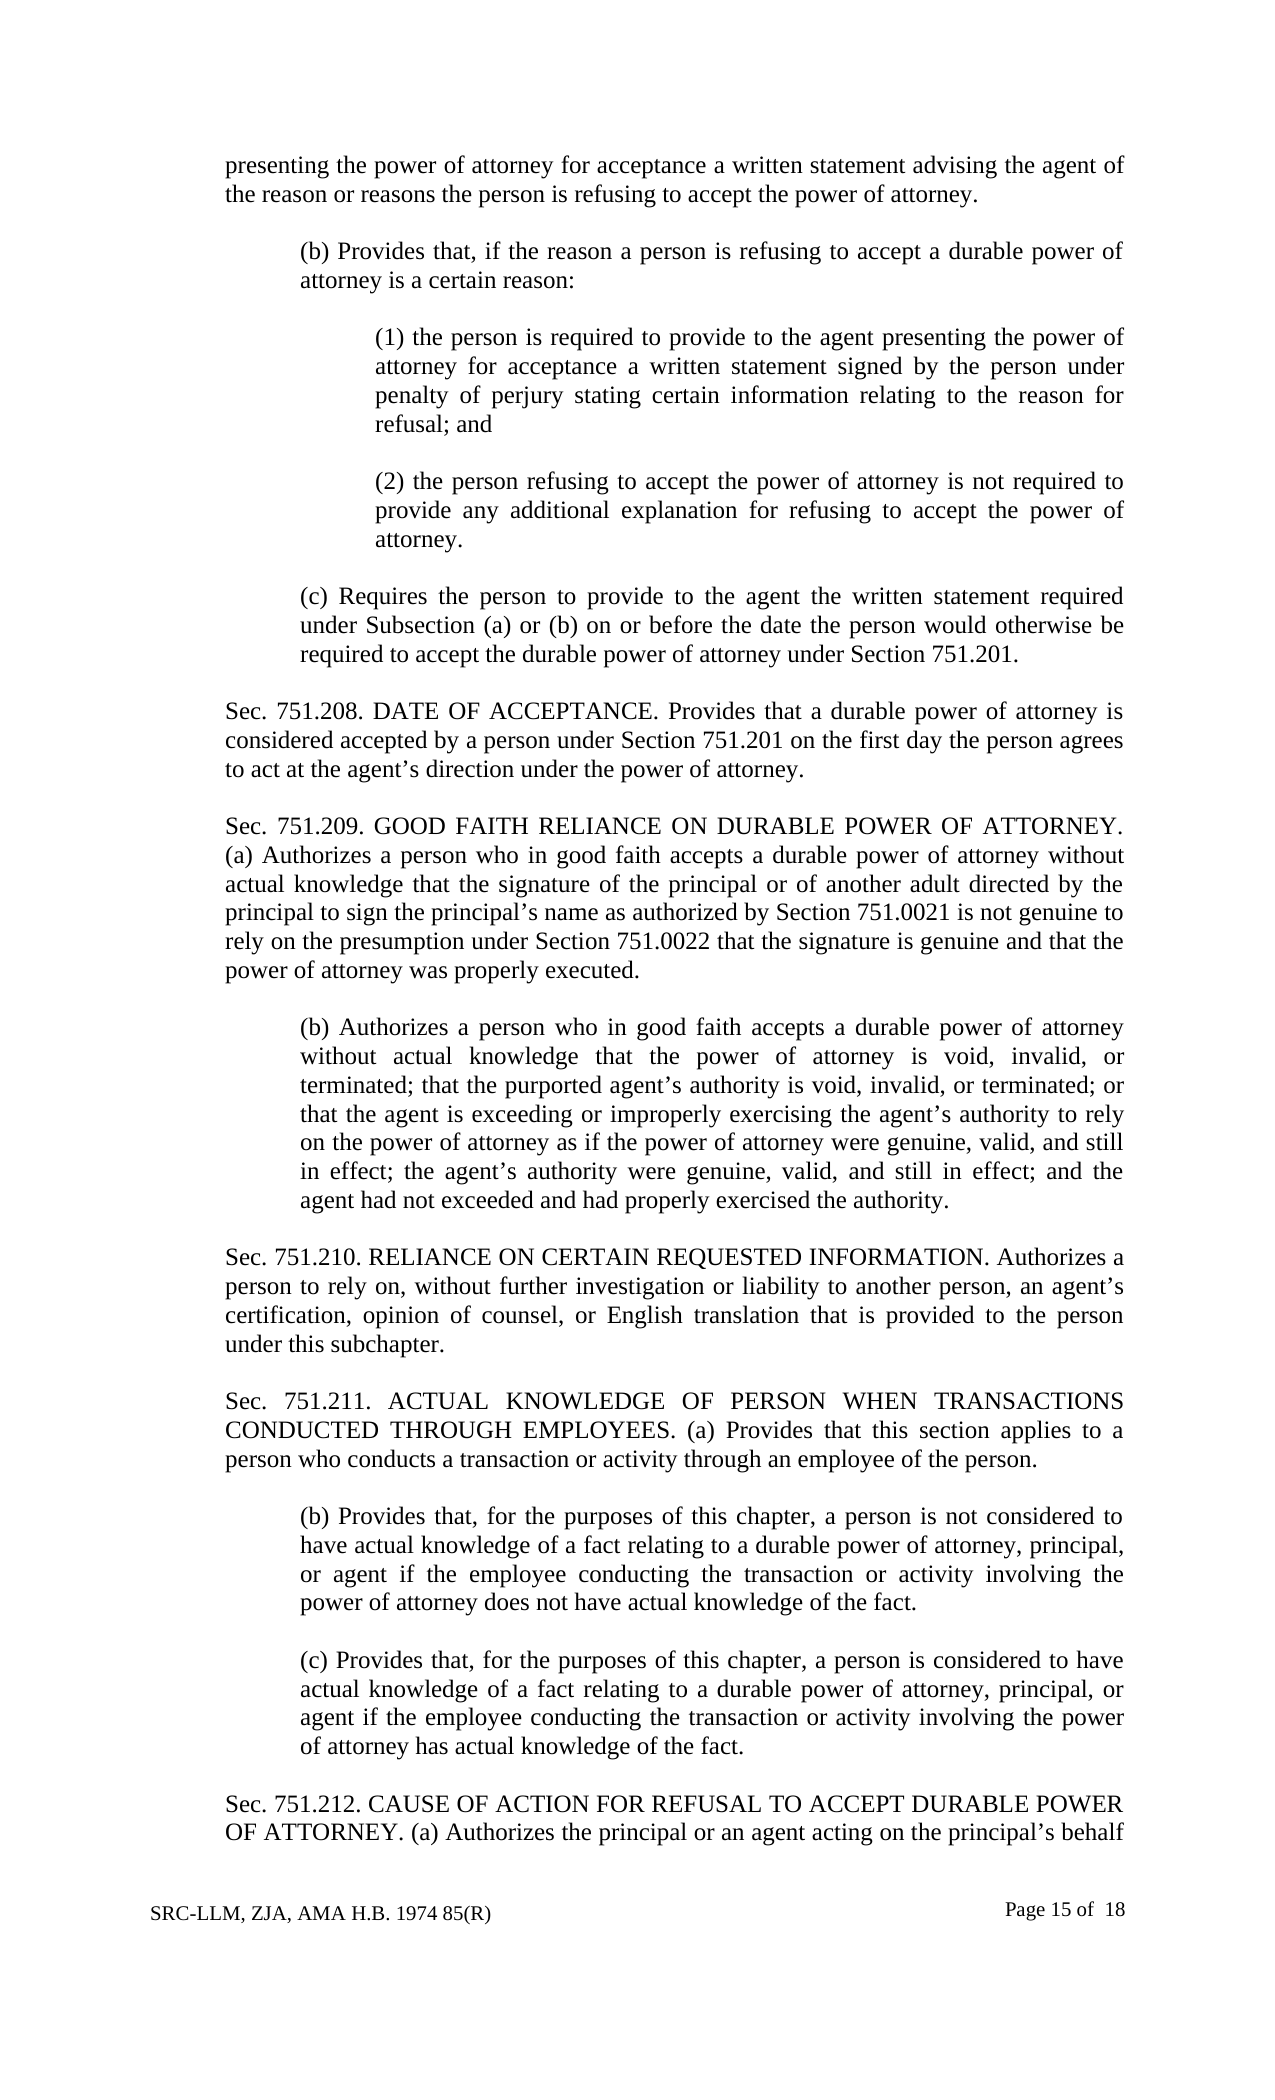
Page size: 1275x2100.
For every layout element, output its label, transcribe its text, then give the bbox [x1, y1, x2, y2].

text (b) Provides that, if the reason a person is refusing to accept a durable power of attorney is a certain reason: [300, 236, 1125, 294]
text Sec. 751.208. DATE OF ACCEPTANCE. Provides that a durable power of attorney is considered accepted by a person under Section 751.201 on the first day the person agrees to act at the agent’s direction under the power of attorney. [225, 696, 1125, 782]
text (b) Authorizes a person who in good faith accepts a durable power of attorney without actual knowledge that the power of attorney is void, invalid, or terminated; that the purported agent’s authority is void, invalid, or terminated; or that the agent is exceeding or improperly exercising the agent’s authority to rely on the power of attorney as if the power of attorney were genuine, valid, and still in effect; the agent’s authority were genuine, valid, and still in effect; and the agent had not exceeded and had properly exercised the authority. [300, 1012, 1125, 1214]
text (b) Provides that, for the purposes of this chapter, a person is not considered to have actual knowledge of a fact relating to a durable power of attorney, principal, or agent if the employee conducting the transaction or activity involving the power of attorney does not have actual knowledge of the fact. [300, 1501, 1125, 1616]
text (c) Requires the person to provide to the agent the written statement required under Subsection (a) or (b) on or before the date the person would otherwise be required to accept the durable power of attorney under Section 751.201. [300, 581, 1125, 667]
text (c) Provides that, for the purposes of this chapter, a person is considered to have actual knowledge of a fact relating to a durable power of attorney, principal, or agent if the employee conducting the transaction or activity involving the power of attorney has actual knowledge of the fact. [300, 1645, 1125, 1760]
text Sec. 751.210. RELIANCE ON CERTAIN REQUESTED INFORMATION. Authorizes a person to rely on, without further investigation or liability to another person, an agent’s certification, opinion of counsel, or English translation that is provided to the person under this subchapter. [225, 1242, 1125, 1357]
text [225, 1789, 1125, 1846]
text (2) the person refusing to accept the power of attorney is not required to provide any additional explanation for refusing to accept the power of attorney. [375, 466, 1125, 552]
text Sec. 751.211. ACTUAL KNOWLEDGE OF PERSON WHEN TRANSACTIONS CONDUCTED THROUGH EMPLOYEES. (a) Provides that this section applies to a person who conducts a transaction or activity through an employee of the person. [225, 1386, 1125, 1472]
text Sec. 751.209. GOOD FAITH RELIANCE ON DURABLE POWER OF ATTORNEY. (a) Authorizes a person who in good faith accepts a durable power of attorney without actual knowledge that the signature of the principal or of another adult directed by the principal to sign the principal’s name as authorized by Section 751.0021 is not genuine to rely on the presumption under Section 751.0022 that the signature is genuine and that the power of attorney was properly executed. [225, 811, 1125, 984]
text (1) the person is required to provide to the agent presenting the power of attorney for acceptance a written statement signed by the person under penalty of perjury stating certain information relating to the reason for refusal; and [375, 322, 1125, 437]
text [225, 150, 1125, 207]
